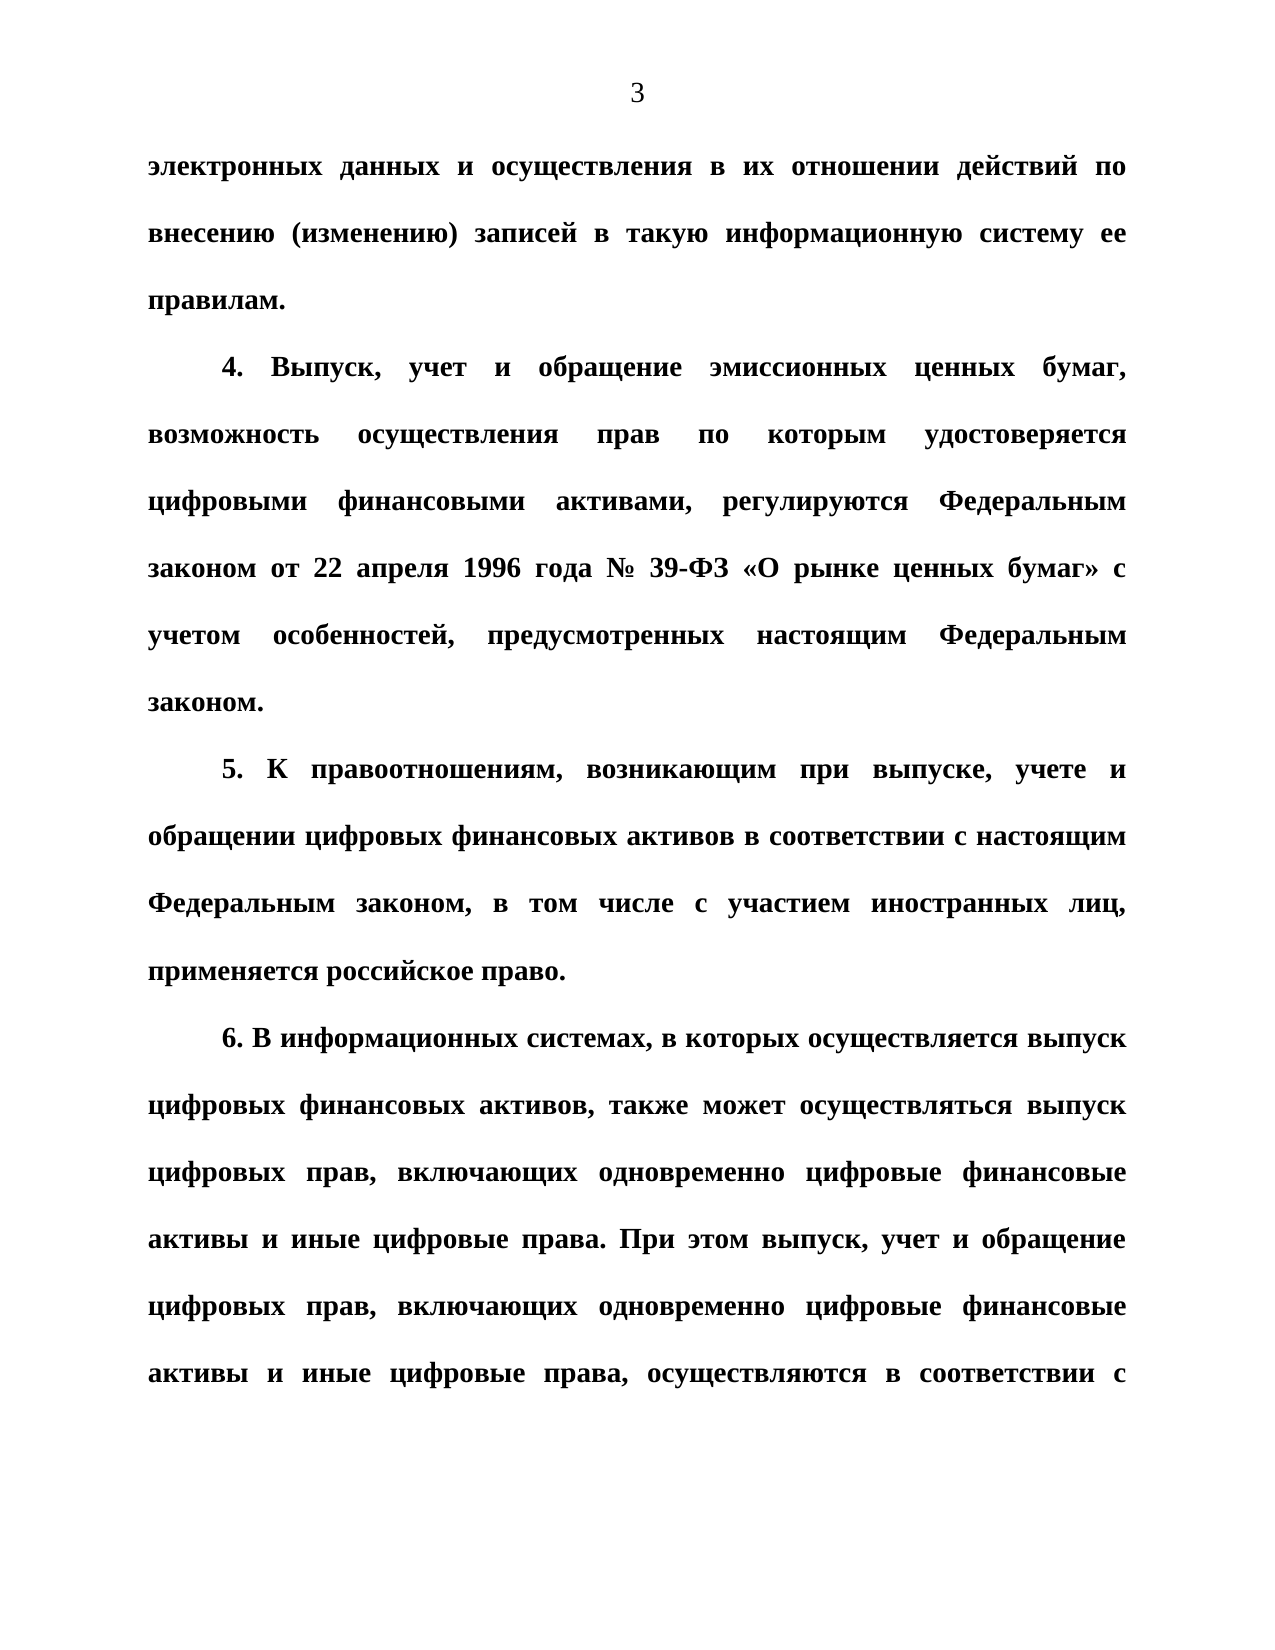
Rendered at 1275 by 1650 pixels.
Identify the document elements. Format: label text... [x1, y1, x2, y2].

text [148, 1020, 1127, 1389]
text 4. Выпуск, учет и обращение эмиссионных ценных бумаг, возможность осуществления прав по которым удостоверяется цифровыми финансовыми активами, регулируются Федеральным законом от 22 апреля 1996 года № 39-ФЗ «О рынке ценных бумаг» с учетом особенностей, предусмотренных настоящим Федеральным законом. [148, 349, 1127, 718]
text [148, 148, 1127, 315]
text 5. К правоотношениям, возникающим при выпуске, учете и обращении цифровых финансовых активов в соответствии с настоящим Федеральным законом, в том числе с участием иностранных лиц, применяется российское право. [148, 751, 1127, 986]
